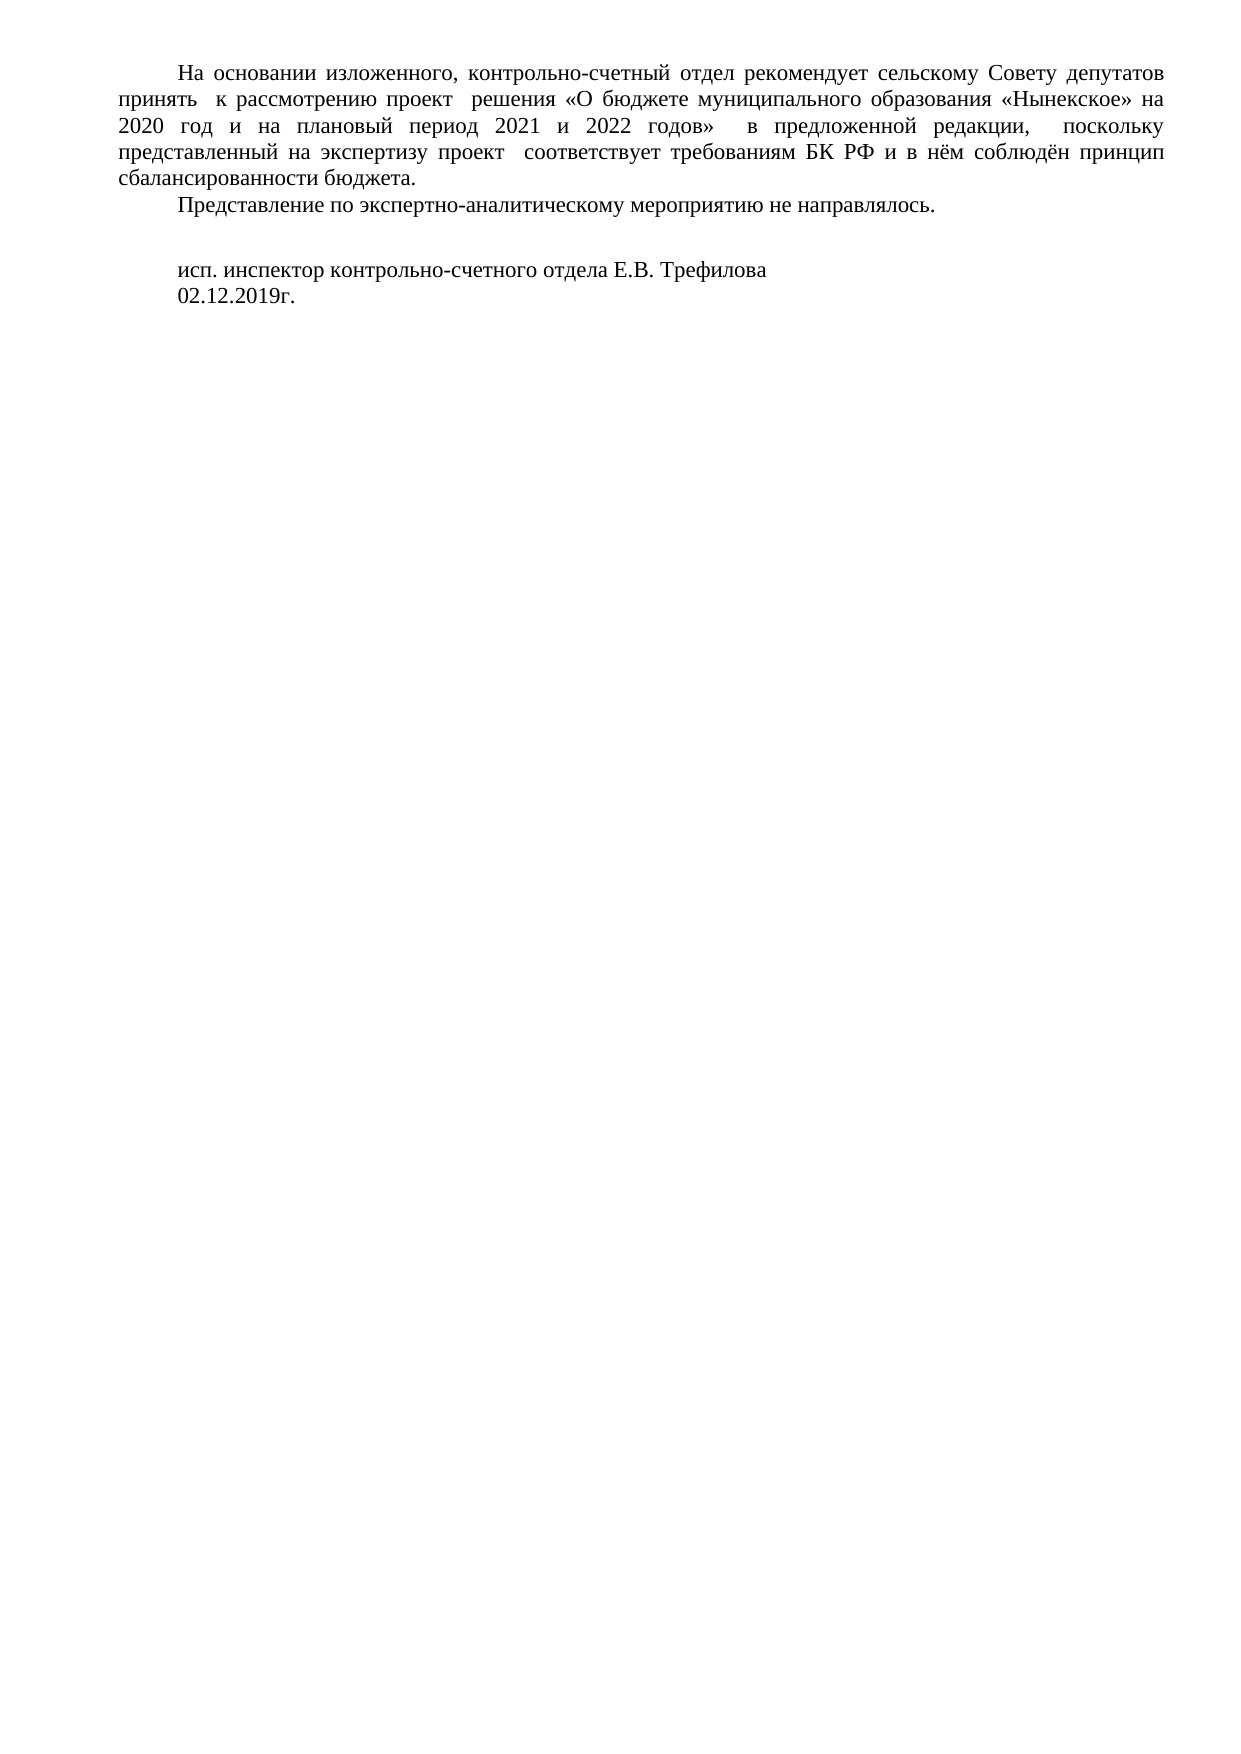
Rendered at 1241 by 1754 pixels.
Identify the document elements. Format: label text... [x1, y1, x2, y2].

text 02.12.2019г. [118, 282, 1166, 309]
text исп. инспектор контрольно-счетного отдела Е.В. Трефилова [118, 256, 1166, 282]
text На основании изложенного, контрольно-счетный отдел рекомендует сельскому Совету депутатов принять к рассмотрению проект решения «О бюджете муниципального образования «Нынекское» на 2020 год и на плановый период 2021 и 2022 годов» в предложенной редакции, поскольку представленный на экспертизу проект соответствует требованиям БК РФ и в нём соблюдён принцип сбалансированности бюджета. [118, 59, 1166, 191]
text Представление по экспертно-аналитическому мероприятию не направлялось. [118, 191, 1166, 217]
